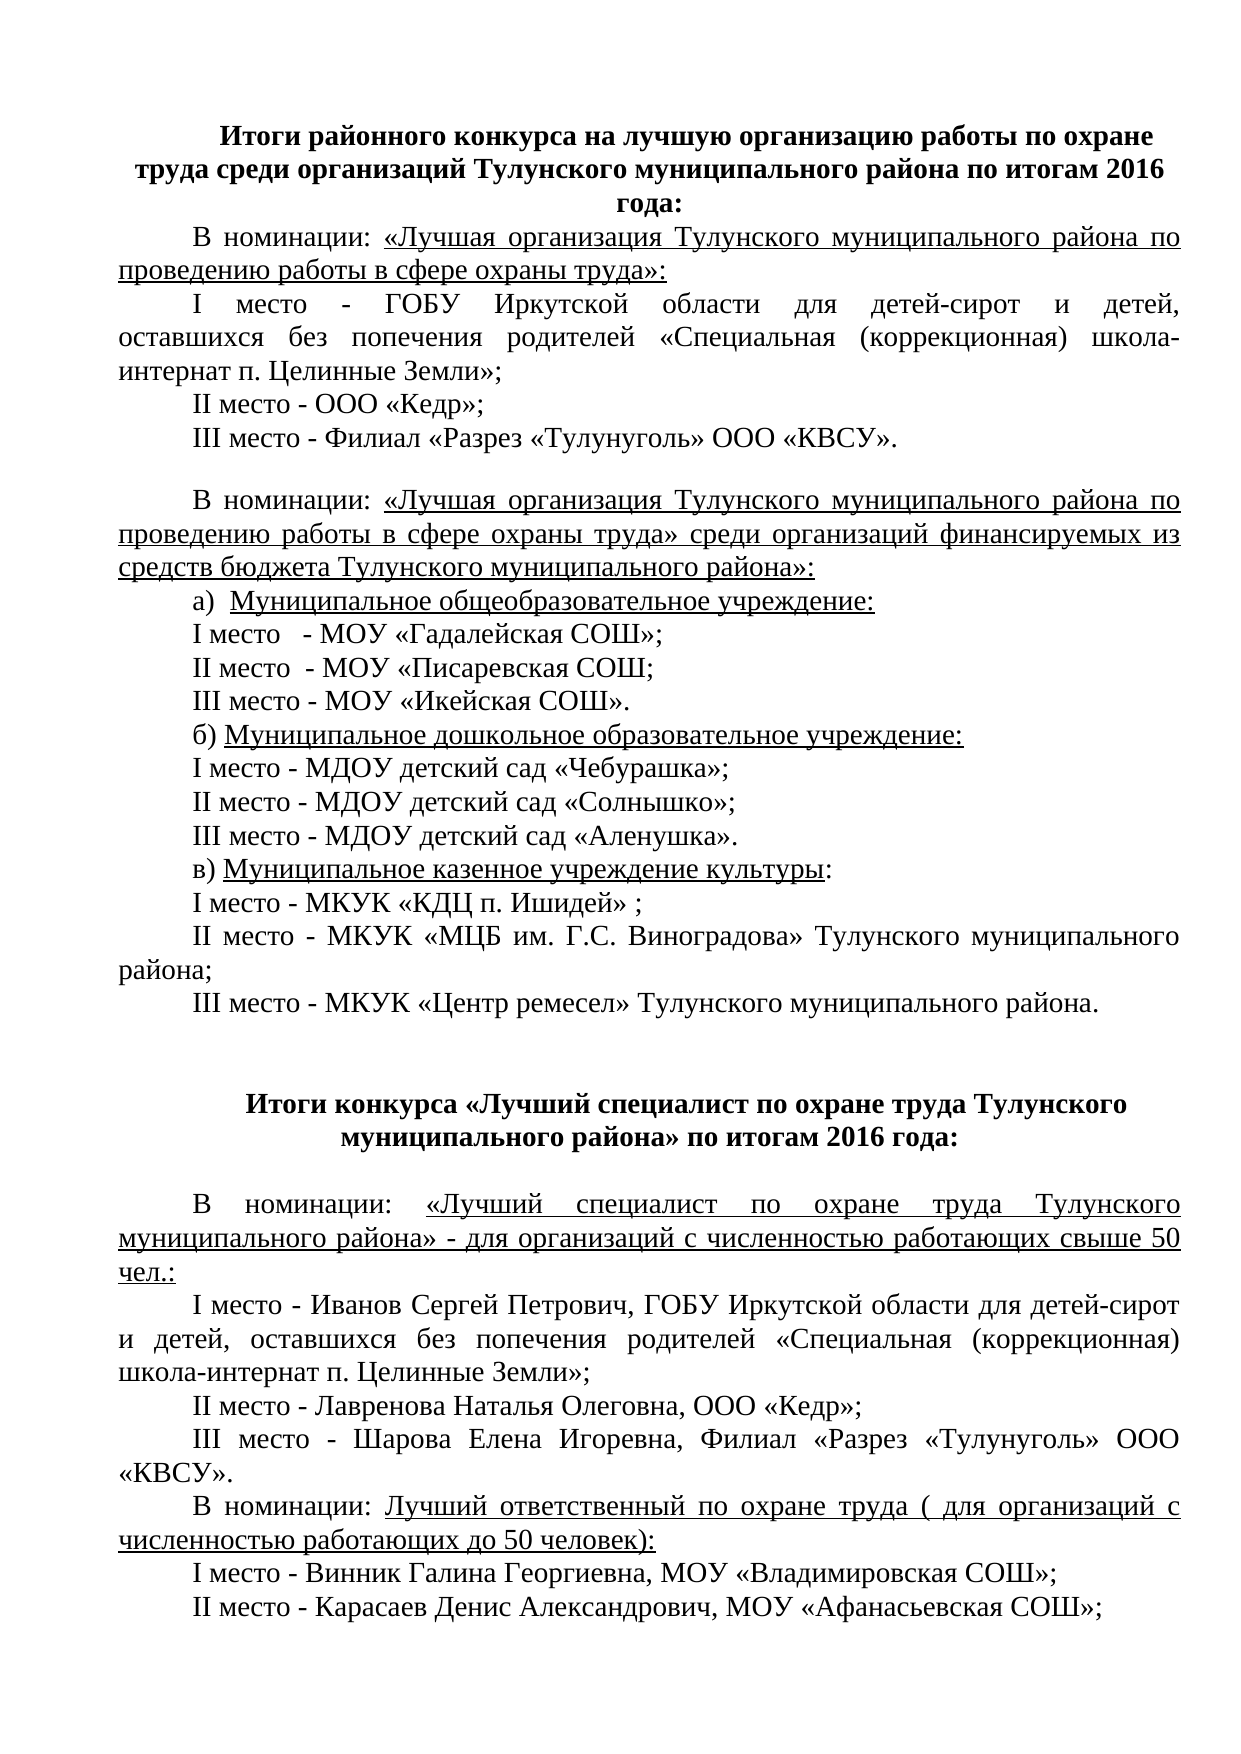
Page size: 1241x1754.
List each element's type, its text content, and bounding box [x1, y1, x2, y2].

text II место - МДОУ детский сад «Солнышко»; [118, 784, 1181, 818]
text II место - Лавренова Наталья Олеговна, ООО «Кедр»; [118, 1388, 1181, 1421]
text В номинации: «Лучшая организация Тулунского муниципального района по проведению работы в сфере охраны труда» среди организаций финансируемых из средств бюджета Тулунского муниципального района»: [118, 546, 1181, 583]
text В номинации: «Лучший специалист по охране труда Тулунского муниципального района» - для организаций с численностью работающих свыше 50 чел.: [118, 1251, 1181, 1287]
text а) Муниципальное общеобразовательное учреждение: [118, 583, 1181, 616]
text II место - МКУК «МЦБ им. Г.С. Виноградова» Тулунского муниципального района; [118, 918, 1181, 985]
text I место - Винник Галина Георгиевна, МОУ «Владимировская СОШ»; [118, 1556, 1181, 1589]
text II место - МОУ «Писаревская СОШ; [118, 650, 1181, 683]
text II место - ООО «Кедр»; [118, 386, 1181, 420]
text Итоги районного конкурса на лучшую организацию работы по охране труда среди организаций Тулунского муниципального района по итогам 2016 года: [118, 118, 1181, 219]
text III место - Шарова Елена Игоревна, Филиал «Разрез «Тулунуголь» ООО «КВСУ». [118, 1421, 1181, 1488]
text III место - МДОУ детский сад «Аленушка». [118, 818, 1181, 851]
text I место - МОУ «Гадалейская СОШ»; [118, 616, 1181, 650]
text б) Муниципальное дошкольное образовательное учреждение: [118, 717, 1181, 751]
text Итоги конкурса «Лучший специалист по охране труда Тулунского муниципального района» по итогам 2016 года: [118, 1086, 1181, 1153]
text В номинации: «Лучшая организация Тулунского муниципального района по проведению работы в сфере охраны труда»: [118, 219, 1181, 286]
text II место - Карасаев Денис Александрович, МОУ «Афанасьевская СОШ»; [118, 1589, 1181, 1623]
text В номинации: «Лучший специалист по охране труда Тулунского муниципального района» - для организаций с численностью работающих свыше 50 чел.: [118, 1187, 1181, 1249]
text I место - МКУК «КДЦ п. Ишидей» ; [118, 885, 1181, 918]
text в) Муниципальное казенное учреждение культуры: [118, 851, 1181, 885]
text I место - Иванов Сергей Петрович, ГОБУ Иркутской области для детей-сирот и детей, оставшихся без попечения родителей «Специальная (коррекционная) школа-интернат п. Целинные Земли»; [118, 1287, 1181, 1388]
text III место - Филиал «Разрез «Тулунуголь» ООО «КВСУ». [118, 420, 1181, 453]
text III место - МОУ «Икейская СОШ». [118, 683, 1181, 717]
text I место - ГОБУ Иркутской области для детей-сирот и детей, оставшихся без попечения родителей «Специальная (коррекционная) школа-интернат п. Целинные Земли»; [118, 286, 1181, 386]
text I место - МДОУ детский сад «Чебурашка»; [118, 751, 1181, 784]
text В номинации: «Лучшая организация Тулунского муниципального района по проведению работы в сфере охраны труда» среди организаций финансируемых из средств бюджета Тулунского муниципального района»: [118, 482, 1181, 545]
text В номинации: Лучший ответственный по охране труда ( для организаций с численностью работающих до 50 человек): [118, 1488, 1181, 1556]
text III место - МКУК «Центр ремесел» Тулунского муниципального района. [118, 985, 1181, 1019]
